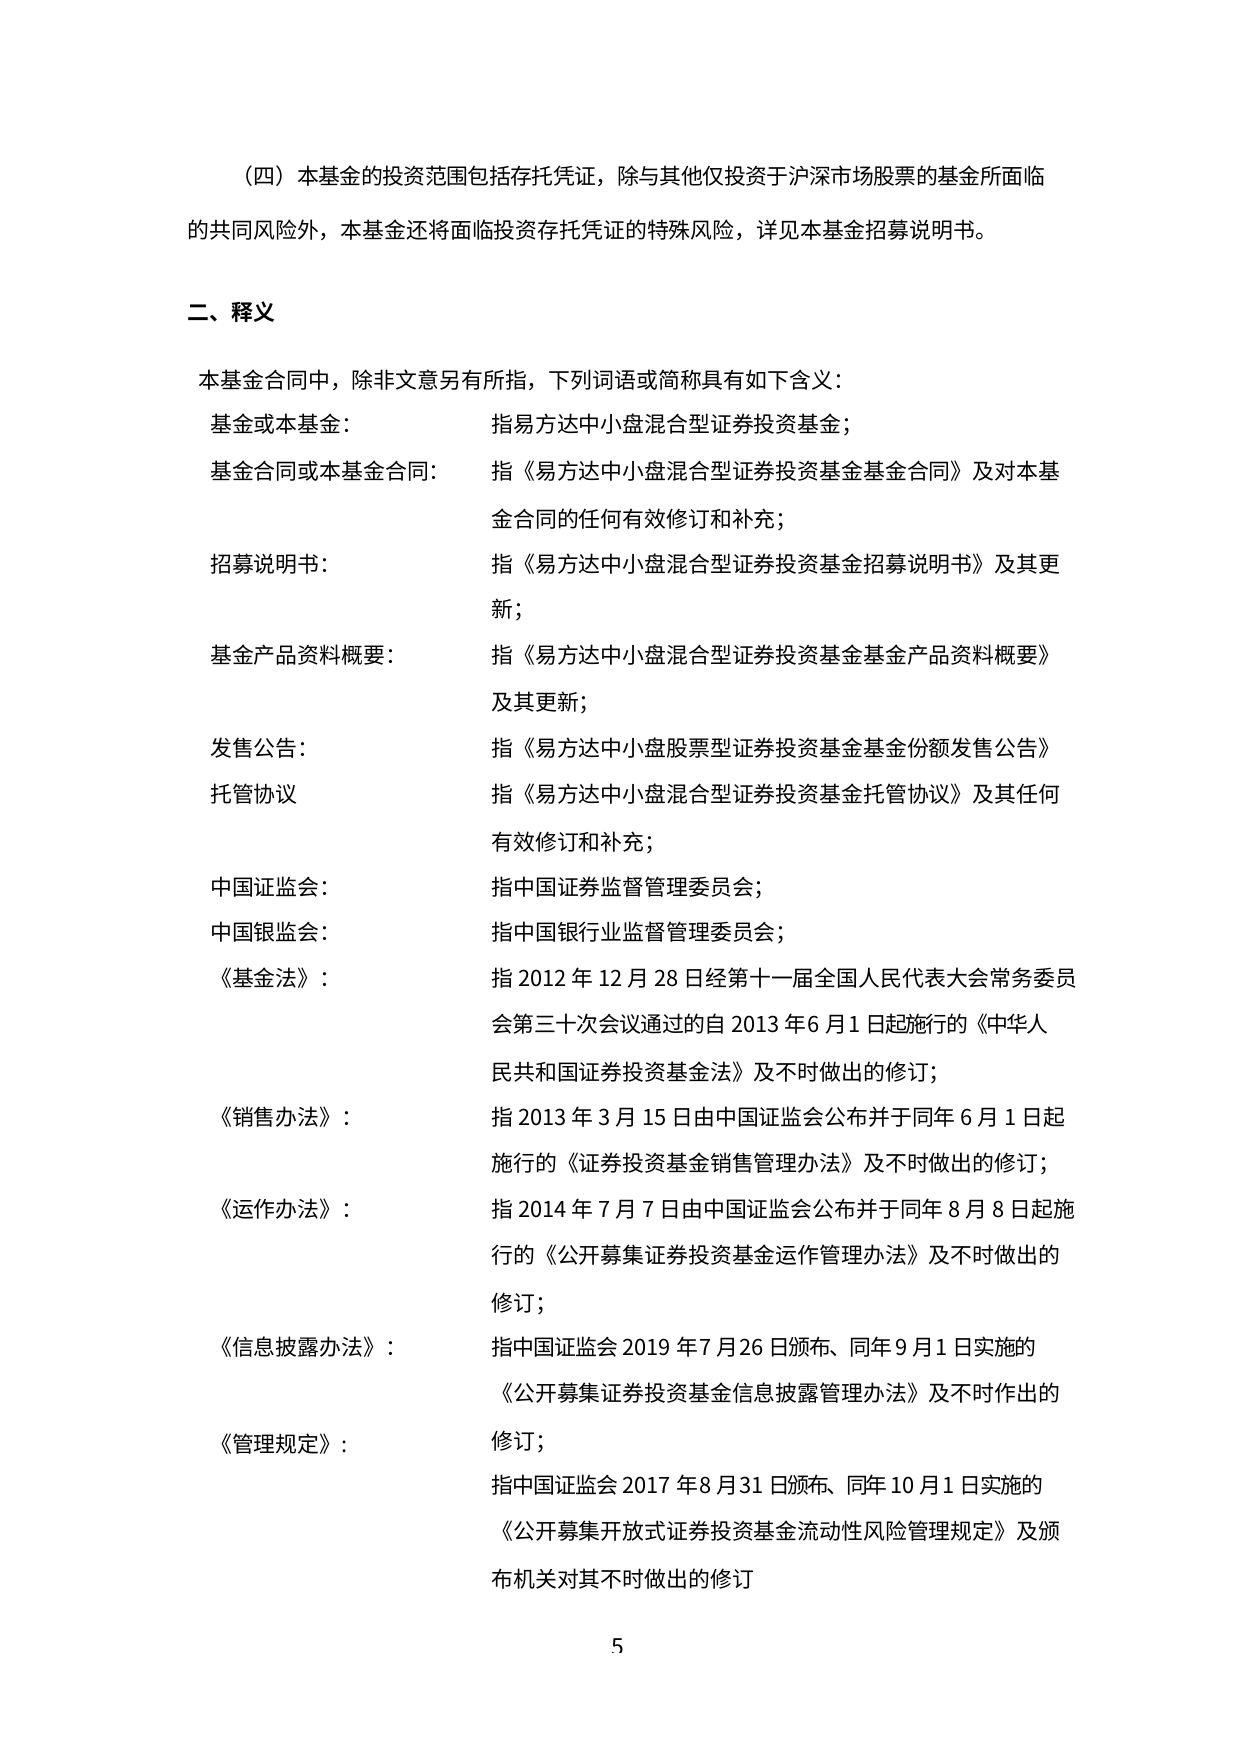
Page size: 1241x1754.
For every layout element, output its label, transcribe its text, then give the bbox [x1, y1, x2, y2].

text 《销售办法》： 指 2013 年 3 月 15 日由中国证监会公布并于同年 6 月 1 日起 [210, 1103, 1088, 1131]
text 托管协议 指《易方达中小盘混合型证券投资基金托管协议》及其任何有效修订和补充； [210, 777, 1064, 856]
text 新； [491, 592, 1088, 624]
text 指中国证监会 2019 年 7 月 26 日颁布、同年 9 月 1 日实施的 [491, 1333, 1088, 1361]
text 及其更新； [491, 684, 1088, 716]
text 《运作办法》： 指 2014 年 7 月 7 日由中国证监会公布并于同年 8 月 8 日起施 [210, 1192, 1088, 1223]
text 施行的《证券投资基金销售管理办法》及不时做出的修订； [491, 1146, 1088, 1177]
subtitle 二、释义 [187, 294, 1088, 326]
text 会第三十次会议通过的自 2013 年 6 月 1 日起施行的《中华人民共和国证券投资基金法》及不时做出的修订； [491, 1007, 1064, 1087]
text 招募说明书： 指《易方达中小盘混合型证券投资基金招募说明书》及其更 [210, 550, 1088, 578]
text 中国证监会： 指中国证券监督管理委员会； [210, 873, 1088, 901]
text 《公开募集开放式证券投资基金流动性风险管理规定》及颁布机关对其不时做出的修订 [491, 1514, 1064, 1593]
text 《信息披露办法》： [210, 1333, 411, 1361]
text 发售公告： 指《易方达中小盘股票型证券投资基金基金份额发售公告》 [210, 731, 1088, 762]
text 本基金合同中，除非文意另有所指，下列词语或简称具有如下含义： 基金或本基金： 指易方达中小盘混合型证券投资基金； [198, 363, 863, 438]
text 行的《公开募集证券投资基金运作管理办法》及不时做出的修订； [491, 1238, 1064, 1317]
text 《基金法》： 指 2012 年 12 月 28 日经第十一届全国人民代表大会常务委员 [210, 961, 1088, 993]
text 基金产品资料概要： 指《易方达中小盘混合型证券投资基金基金产品资料概要》 [210, 638, 1088, 670]
text 指中国证监会 2017 年 8 月 31 日颁布、同年 10 月 1 日实施的 [491, 1472, 1088, 1499]
text 《公开募集证券投资基金信息披露管理办法》及不时作出的修订； [491, 1376, 1064, 1455]
text 中国银监会： 指中国银行业监督管理委员会； [210, 915, 1088, 947]
text （四）本基金的投资范围包括存托凭证，除与其他仅投资于沪深市场股票的基金所面临的共同风险外，本基金还将面临投资存托凭证的特殊风险，详见本基金招募说明书。 [187, 159, 1053, 245]
text 《管理规定》: [210, 1427, 411, 1458]
text 基金合同或本基金合同： 指《易方达中小盘混合型证券投资基金基金合同》及对本基金合同的任何有效修订和补充； [210, 454, 1064, 534]
